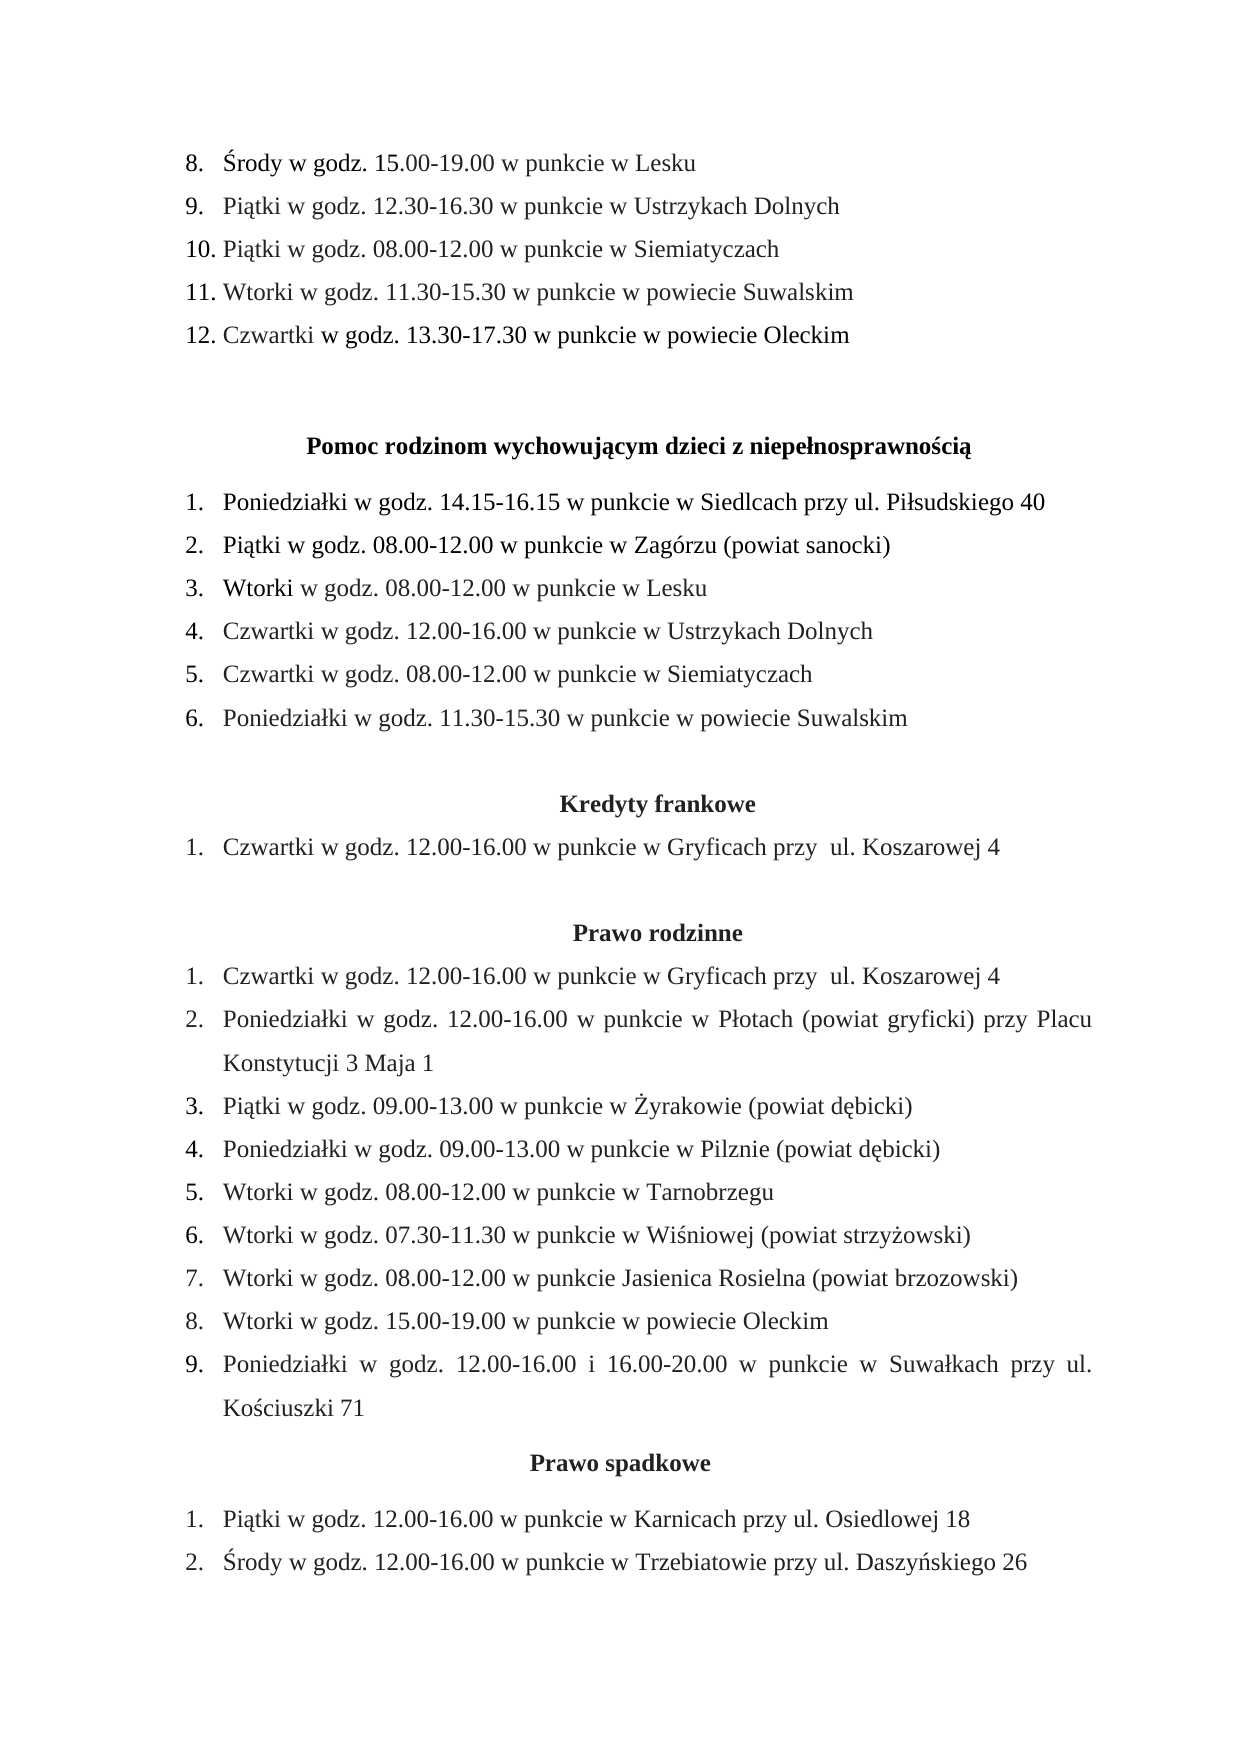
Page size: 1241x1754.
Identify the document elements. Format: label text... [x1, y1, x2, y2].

list Poniedziałki w godz. 12.00-16.00 w punkcie w Płotach (powiat gryficki) przy Placu Konstytucji 3 Maja 1 [185, 1004, 1093, 1076]
list Czwartki w godz. 13.30-17.30 w punkcie w powiecie Oleckim [185, 320, 1093, 349]
list Wtorki w godz. 08.00-12.00 w punkcie w Lesku [185, 573, 1093, 602]
list Czwartki w godz. 12.00-16.00 w punkcie w Ustrzykach Dolnych [185, 616, 1093, 645]
list Piątki w godz. 09.00-13.00 w punkcie w Żyrakowie (powiat dębicki) [185, 1091, 1093, 1119]
list Kredyty frankowe [223, 789, 1093, 818]
list Piątki w godz. 12.00-16.00 w punkcie w Karnicach przy ul. Osiedlowej 18 [185, 1504, 1093, 1533]
list Środy w godz. 12.00-16.00 w punkcie w Trzebiatowie przy ul. Daszyńskiego 26 [185, 1547, 1093, 1576]
list Poniedziałki w godz. 09.00-13.00 w punkcie w Pilznie (powiat dębicki) [185, 1134, 1093, 1163]
list Środy w godz. 15.00-19.00 w punkcie w Lesku [185, 148, 1093, 176]
list Wtorki w godz. 08.00-12.00 w punkcie Jasienica Rosielna (powiat brzozowski) [185, 1263, 1093, 1292]
list Wtorki w godz. 07.30-11.30 w punkcie w Wiśniowej (powiat strzyżowski) [185, 1220, 1093, 1249]
list Piątki w godz. 08.00-12.00 w punkcie w Zagórzu (powiat sanocki) [185, 530, 1093, 559]
list Wtorki w godz. 08.00-12.00 w punkcie w Tarnobrzegu [185, 1177, 1093, 1206]
text Prawo spadkowe [148, 1448, 1093, 1477]
list Czwartki w godz. 12.00-16.00 w punkcie w Gryficach przy ul. Koszarowej 4 [185, 961, 1093, 990]
list Poniedziałki w godz. 12.00-16.00 i 16.00-20.00 w punkcie w Suwałkach przy ul. Kościuszki 71 [185, 1349, 1093, 1421]
list Prawo rodzinne [223, 918, 1093, 947]
list Piątki w godz. 08.00-12.00 w punkcie w Siemiatyczach [185, 234, 1093, 263]
list Wtorki w godz. 15.00-19.00 w punkcie w powiecie Oleckim [185, 1306, 1093, 1335]
list Poniedziałki w godz. 11.30-15.30 w punkcie w powiecie Suwalskim [185, 703, 1093, 731]
list Wtorki w godz. 11.30-15.30 w punkcie w powiecie Suwalskim [185, 277, 1093, 306]
text Pomoc rodzinom wychowującym dzieci z niepełnosprawnością [185, 431, 1093, 460]
list Czwartki w godz. 08.00-12.00 w punkcie w Siemiatyczach [185, 659, 1093, 688]
list Piątki w godz. 12.30-16.30 w punkcie w Ustrzykach Dolnych [185, 191, 1093, 219]
list Czwartki w godz. 12.00-16.00 w punkcie w Gryficach przy ul. Koszarowej 4 [185, 832, 1093, 861]
list Poniedziałki w godz. 14.15-16.15 w punkcie w Siedlcach przy ul. Piłsudskiego 40 [185, 487, 1093, 516]
